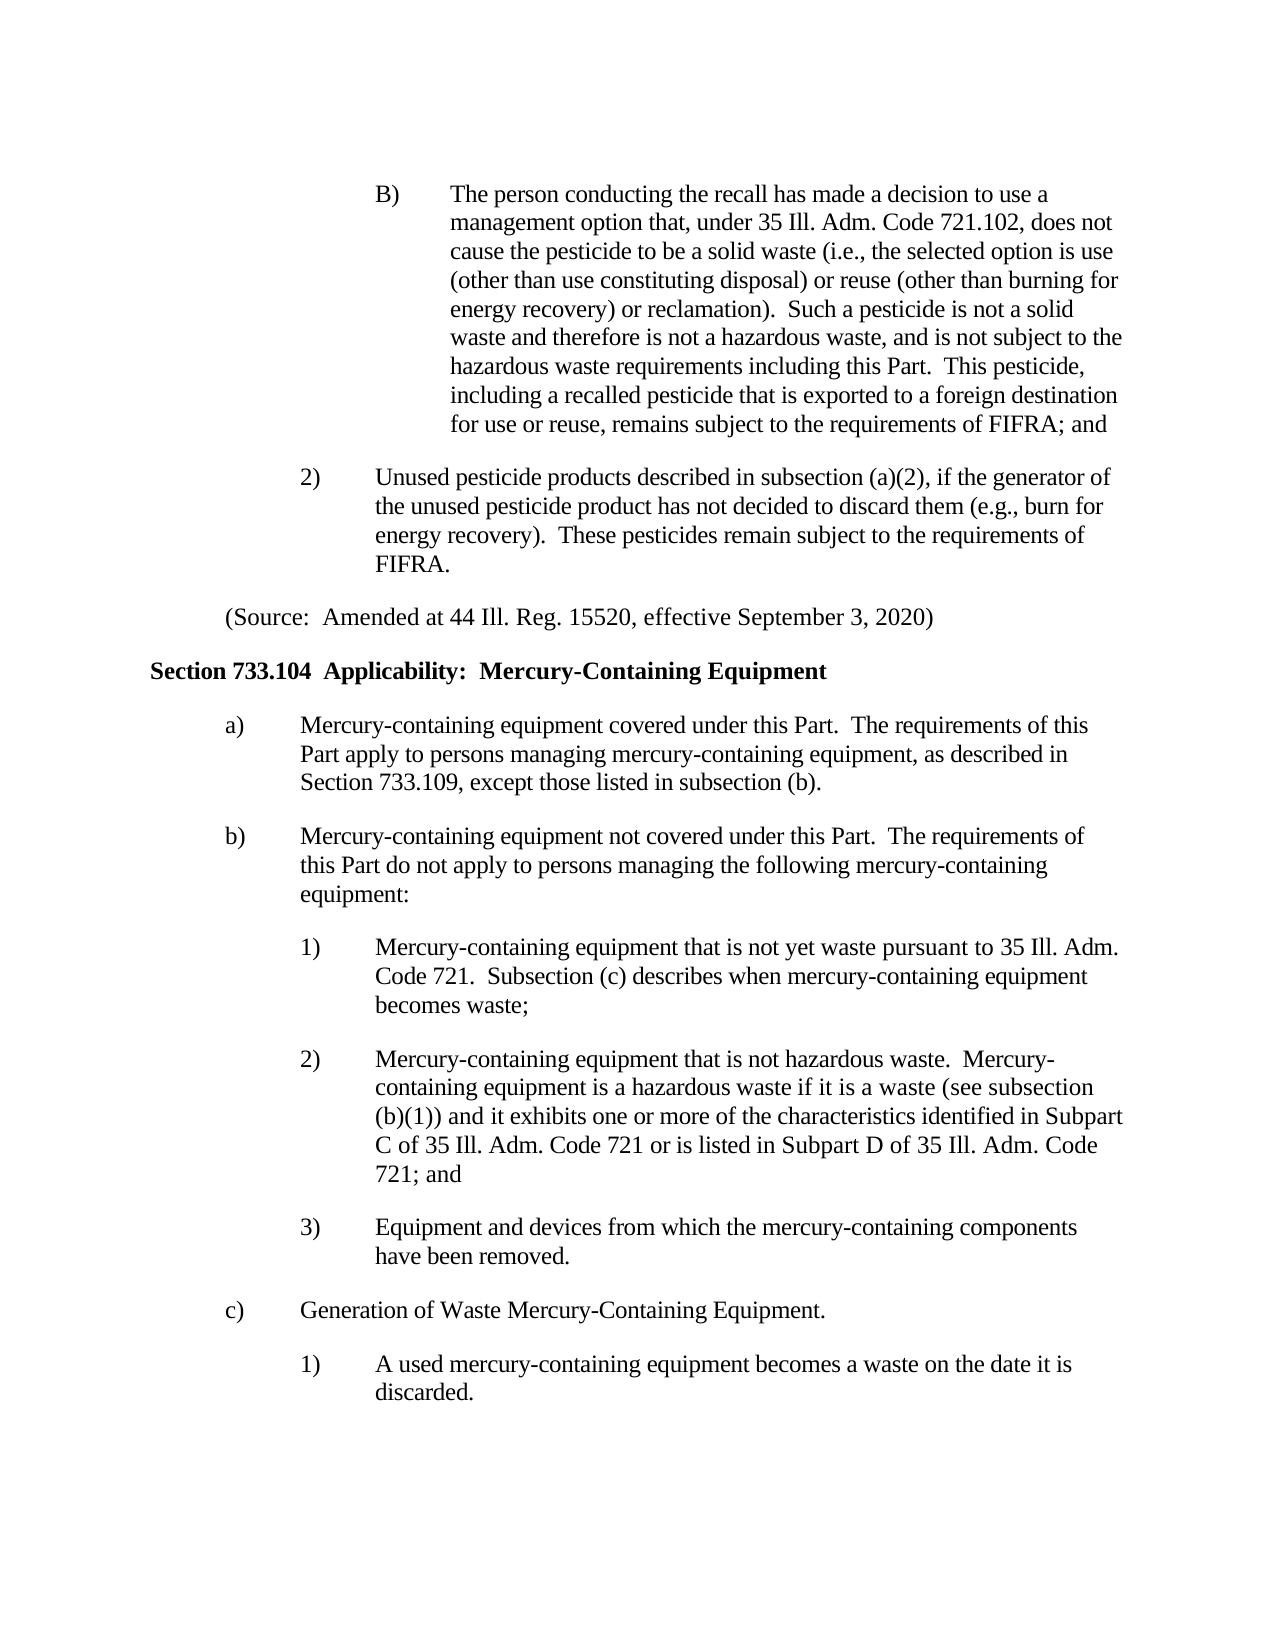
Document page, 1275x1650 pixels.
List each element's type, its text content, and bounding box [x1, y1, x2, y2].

text b) Mercury-containing equipment not covered under this Part. The requirements of this Part do not apply to persons managing the following mercury-containing equipment: [225, 821, 1125, 907]
text a) Mercury-containing equipment covered under this Part. The requirements of this Part apply to persons managing mercury-containing equipment, as described in Section 733.109, except those listed in subsection (b). [225, 710, 1125, 796]
text 1) Mercury-containing equipment that is not yet waste pursuant to 35 Ill. Adm. Code 721. Subsection (c) describes when mercury-containing equipment becomes waste; [300, 932, 1125, 1019]
text 2) Unused pesticide products described in subsection (a)(2), if the generator of the unused pesticide product has not decided to discard them (e.g., burn for energy recovery). These pesticides remain subject to the requirements of FIFRA. [300, 462, 1125, 577]
text 3) Equipment and devices from which the mercury-containing components have been removed. [300, 1212, 1125, 1270]
text (Source: Amended at 44 Ill. Reg. 15520, effective September 3, 2020) [225, 602, 1125, 631]
text c) Generation of Waste Mercury-Containing Equipment. [225, 1295, 1125, 1324]
text Section 733.104 Applicability: Mercury-Containing Equipment [150, 656, 1125, 685]
text B) The person conducting the recall has made a decision to use a management option that, under 35 Ill. Adm. Code 721.102, does not cause the pesticide to be a solid waste (i.e., the selected option is use (other than use constituting disposal) or reuse (other than burning for energy recovery) or reclamation). Such a pesticide is not a solid waste and therefore is not a hazardous waste, and is not subject to the hazardous waste requirements including this Part. This pesticide, including a recalled pesticide that is exported to a foreign destination for use or reuse, remains subject to the requirements of FIFRA; and [375, 179, 1125, 437]
text 2) Mercury-containing equipment that is not hazardous waste. Mercury-containing equipment is a hazardous waste if it is a waste (see subsection (b)(1)) and it exhibits one or more of the characteristics identified in Subpart C of 35 Ill. Adm. Code 721 or is listed in Subpart D of 35 Ill. Adm. Code 721; and [300, 1044, 1125, 1187]
text 1) A used mercury-containing equipment becomes a waste on the date it is discarded. [300, 1349, 1125, 1406]
